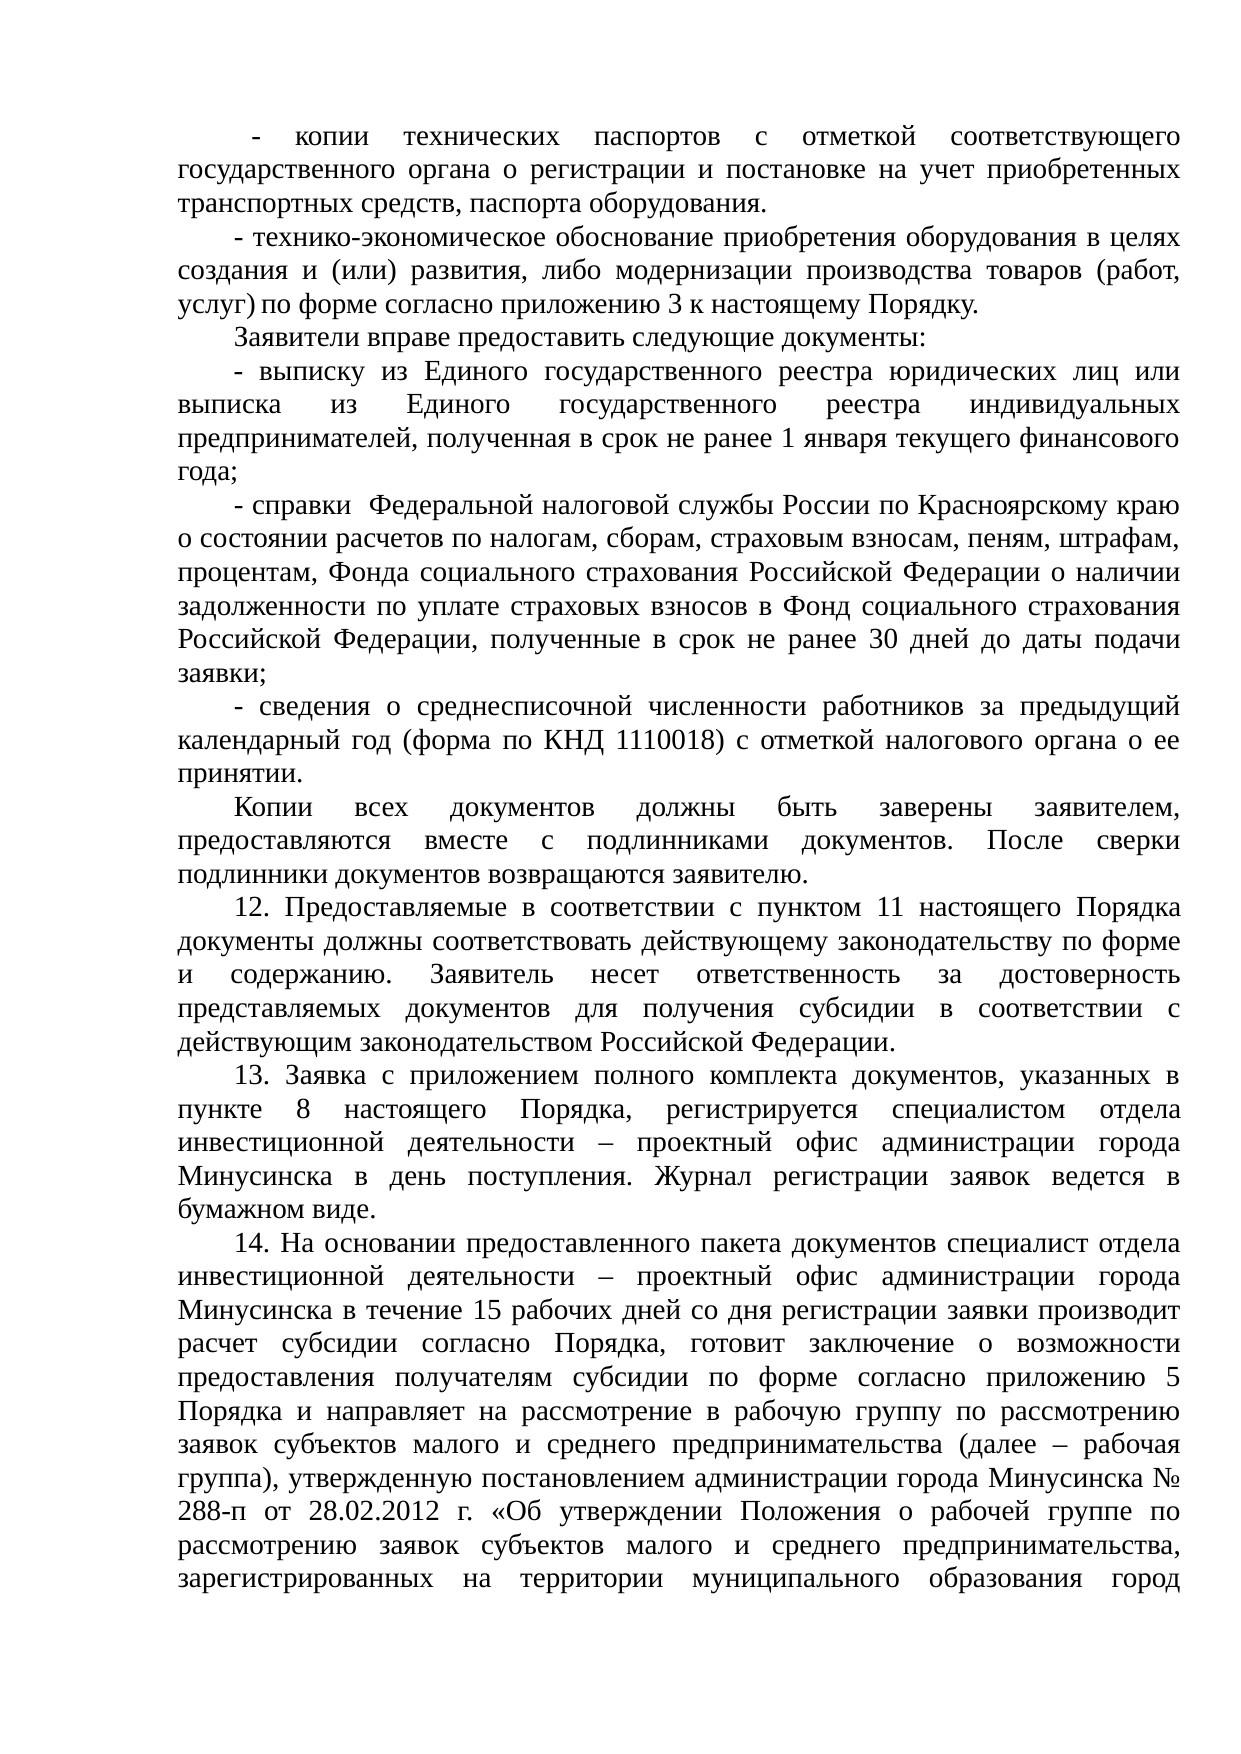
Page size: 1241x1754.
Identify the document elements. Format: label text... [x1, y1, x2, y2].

text - справки Федеральной налоговой службы России по Красноярскому краю о состоянии расчетов по налогам, сборам, страховым взносам, пеням, штрафам, процентам, Фонда социального страхования Российской Федерации о наличии задолженности по уплате страховых взносов в Фонд социального страхования Российской Федерации, полученные в срок не ранее 30 дней до даты подачи заявки; [177, 487, 1181, 688]
text Заявители вправе предоставить следующие документы: [177, 319, 1181, 353]
text - сведения о среднесписочной численности работников за предыдущий календарный год (форма по КНД 1110018) с отметкой налогового органа о ее принятии. [177, 688, 1181, 789]
text - технико-экономическое обоснование приобретения оборудования в целях создания и (или) развития, либо модернизации производства товаров (работ, услуг) по форме согласно приложению 3 к настоящему Порядку. [177, 219, 1181, 319]
text 13. Заявка с приложением полного комплекта документов, указанных в пункте 8 настоящего Порядка, регистрируется специалистом отдела инвестиционной деятельности – проектный офис администрации города Минусинска в день поступления. Журнал регистрации заявок ведется в бумажном виде. [177, 1057, 1181, 1225]
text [177, 1225, 1181, 1594]
text - выписку из Единого государственного реестра юридических лиц или выписка из Единого государственного реестра индивидуальных предпринимателей, полученная в срок не ранее 1 января текущего финансового года; [177, 353, 1181, 487]
text - копии технических паспортов с отметкой соответствующего государственного органа о регистрации и постановке на учет приобретенных транспортных средств, паспорта оборудования. [177, 118, 1181, 219]
text Копии всех документов должны быть заверены заявителем, предоставляются вместе с подлинниками документов. После сверки подлинники документов возвращаются заявителю. [177, 789, 1181, 889]
text 12. Предоставляемые в соответствии с пунктом 11 настоящего Порядка документы должны соответствовать действующему законодательству по форме и содержанию. Заявитель несет ответственность за достоверность представляемых документов для получения субсидии в соответствии с действующим законодательством Российской Федерации. [177, 889, 1181, 1057]
